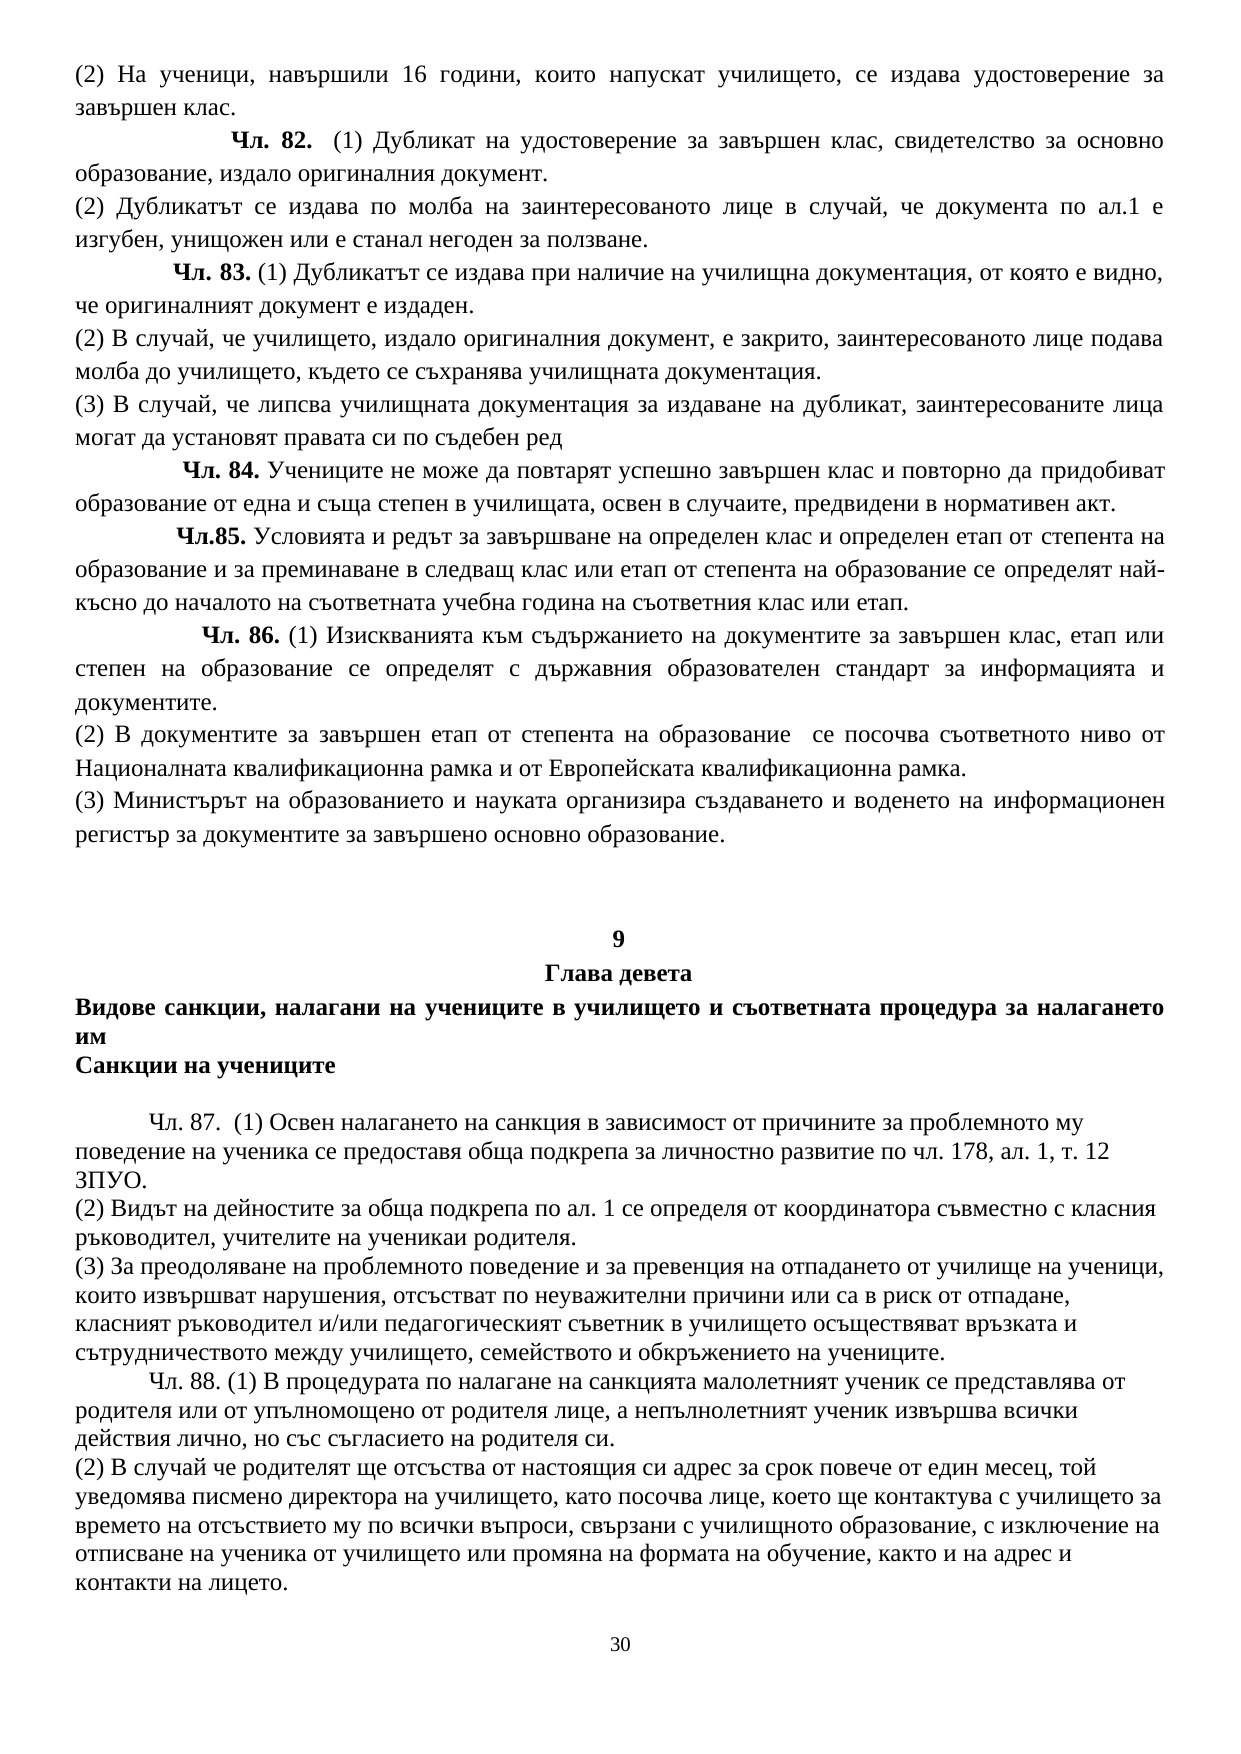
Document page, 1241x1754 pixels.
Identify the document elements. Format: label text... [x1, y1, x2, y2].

text Чл. 82. (1) Дубликат на удостоверение за завършен клас, свидетелство за основно образование, издало оригиналния документ. [75, 125, 1165, 187]
text (2) В случай че родителят ще отсъства от настоящия си адрес за срок повече от един месец, той уведомява писмено директора на училището, като посочва лице, което ще контактува с училището за времето на отсъствието му по всички въпроси, свързани с училищното образование, с изключение на отписване на ученика от училището или промяна на формата на обучение, както и на адрес и контакти на лицето. [75, 1452, 1165, 1596]
text Санкции на учениците [75, 1050, 1165, 1078]
text Видове санкции, налагани на учениците в училището и съответната процедура за налагането им [75, 992, 1165, 1050]
text Чл.85. Условията и редът за завършване на определен клас и определен етап от степента на образование и за преминаване в следващ клас или етап от степента на образование се определят най-късно до началото на съответната учебна година на съответния клас или етап. [75, 521, 1165, 616]
text Чл. 87. (1) Освен налагането на санкция в зависимост от причините за проблемното му поведение на ученика се предоставя обща подкрепа за личностно развитие по чл. 178, ал. 1, т. 12 ЗПУО. [75, 1107, 1165, 1193]
text (3) В случай, че липсва училищната документация за издаване на дубликат, заинтересованите лица могат да установят правата си по съдебен ред [75, 389, 1165, 451]
text (3) Министърът на образованието и науката организира създаването и воденето на информационен регистър за документите за завършено основно образование. [75, 786, 1165, 847]
text (3) За преодоляване на проблемното поведение и за превенция на отпадането от училище на ученици, които извършват нарушения, отсъстват по неуважителни причини или са в риск от отпадане, класният ръководител и/или педагогическият съветник в училището осъществяват връзката и сътрудничеството между училището, семейството и обкръжението на учениците. [75, 1251, 1165, 1366]
text Чл. 86. (1) Изискванията към съдържанието на документите за завършен клас, етап или степен на образование се определят с държавния образователен стандарт за информацията и документите. [75, 621, 1165, 715]
text Чл. 88. (1) В процедурата по налагане на санкцията малолетният ученик се представлява от родителя или от упълномощено от родителя лице, а непълнолетният ученик извършва всички действия лично, но със съгласието на родителя си. [75, 1366, 1165, 1452]
text (2) На ученици, навършили 16 години, които напускат училището, се издава удостоверение за завършен клас. [75, 59, 1165, 121]
text Чл. 84. Учениците не може да повтарят успешно завършен клас и повторно да придобиват образование от една и съща степен в училищата, освен в случаите, предвидени в нормативен акт. [75, 455, 1165, 517]
text (2) Видът на дейностите за обща подкрепа по ал. 1 се определя от координатора съвместно с класния ръководител, учителите на ученикаи родителя. [75, 1193, 1165, 1251]
text (2) В документите за завършен етап от степента на образование се посочва съответното ниво от Националната квалификационна рамка и от Европейската квалификационна рамка. [75, 719, 1165, 781]
text 9 [328, 924, 909, 952]
text (2) Дубликатът се издава по молба на заинтересованото лице в случай, че документа по ал.1 е изгубен, унищожен или е станал негоден за ползване. [75, 191, 1165, 253]
text Чл. 83. (1) Дубликатът се издава при наличие на училищна документация, от която е видно, че оригиналният документ е издаден. [75, 257, 1165, 319]
text Глава девета [328, 958, 909, 987]
text (2) В случай, че училището, издало оригиналния документ, е закрито, заинтересованото лице подава молба до училището, където се съхранява училищната документация. [75, 323, 1165, 385]
